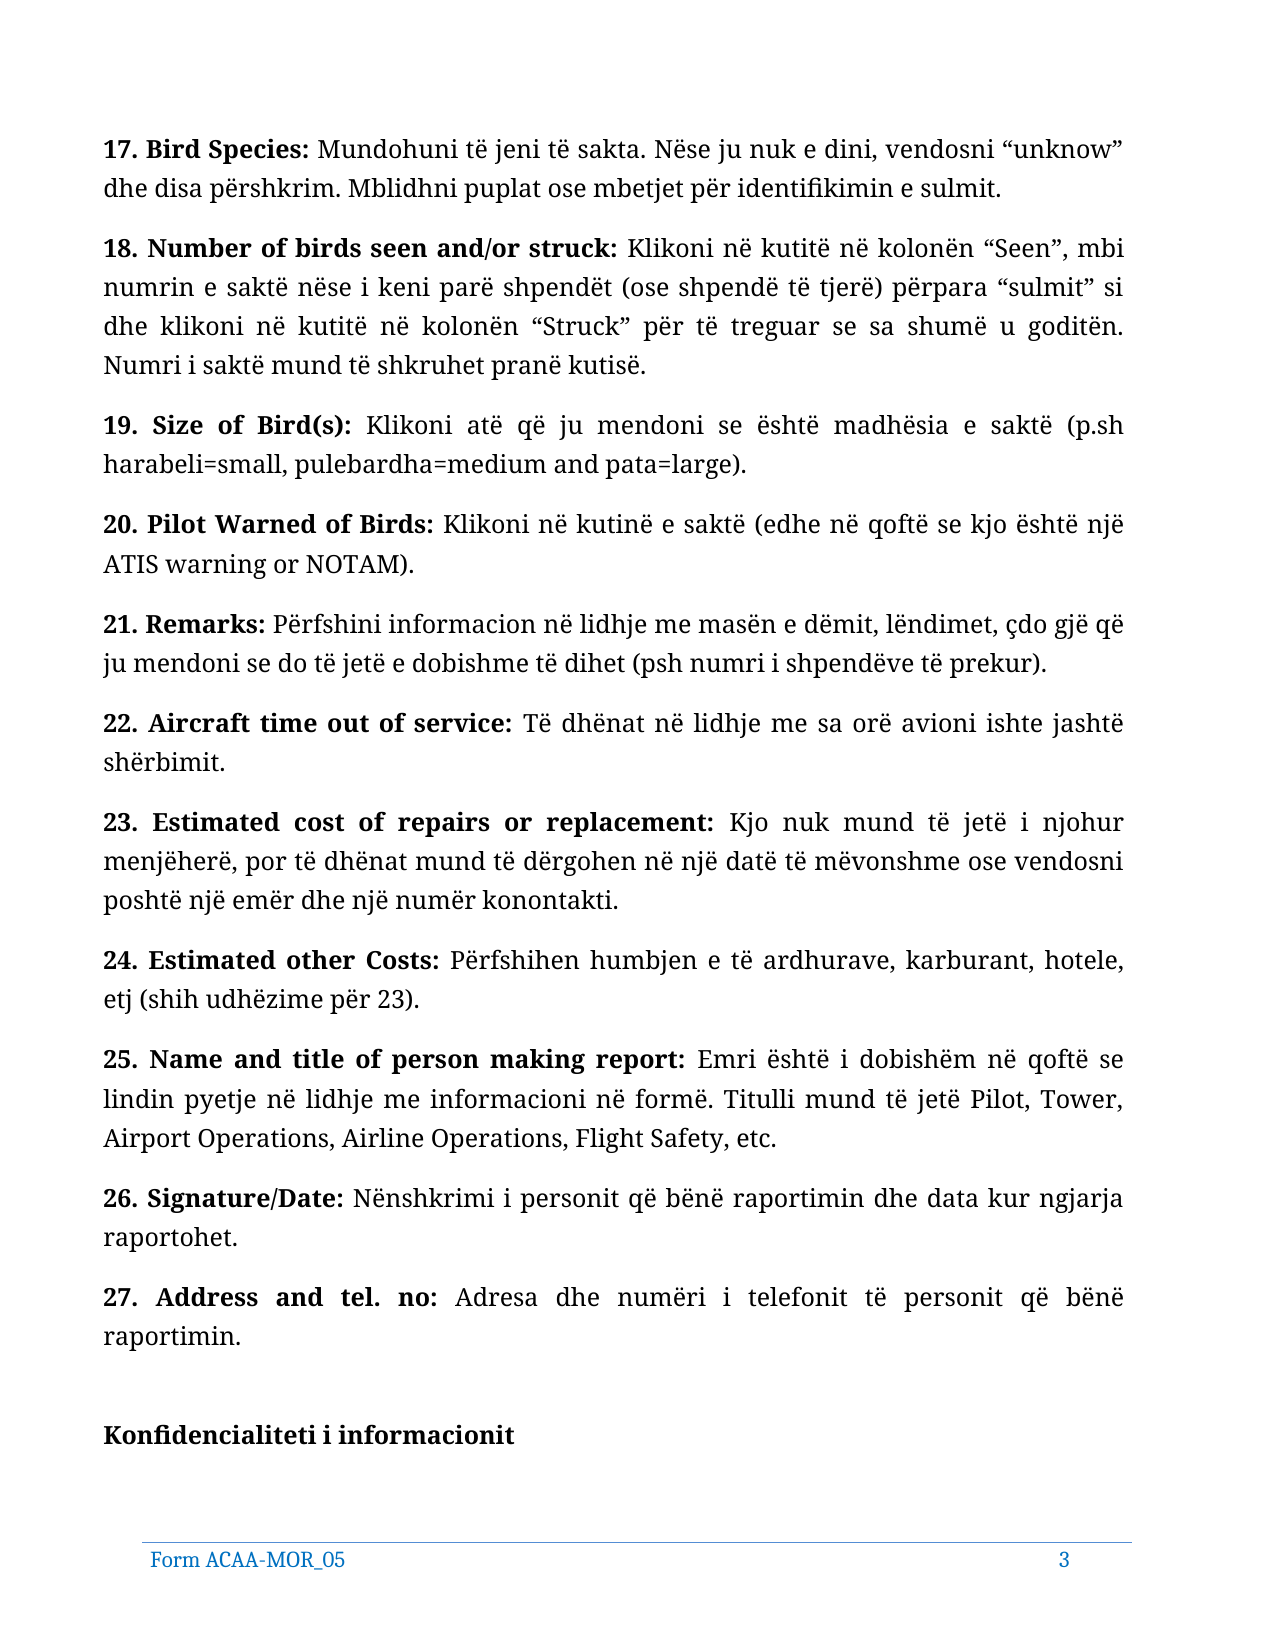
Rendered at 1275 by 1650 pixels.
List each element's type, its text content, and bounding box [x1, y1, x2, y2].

text 23. Estimated cost of repairs or replacement: Kjo nuk mund të jetë i njohur menjëherë, por të dhënat mund të dërgohen në një datë të mëvonshme ose vendosni poshtë një emër dhe një numër konontakti. [103, 804, 1125, 917]
text 19. Size of Bird(s): Klikoni atë që ju mendoni se është madhësia e saktë (p.sh harabeli=small, pulebardha=medium and pata=large). [103, 408, 1125, 481]
text 25. Name and title of person making report: Emri është i dobishëm në qoftë se lindin pyetje në lidhje me informacioni në formë. Titulli mund të jetë Pilot, Tower, Airport Operations, Airline Operations, Flight Safety, etc. [103, 1042, 1125, 1154]
text 24. Estimated other Costs: Përfshihen humbjen e të ardhurave, karburant, hotele, etj (shih udhëzime për 23). [103, 943, 1125, 1016]
text 18. Number of birds seen and/or struck: Klikoni në kutitë në kolonën “Seen”, mbi numrin e saktë nëse i keni parë shpendët (ose shpendë të tjerë) përpara “sulmit” si dhe klikoni në kutitë në kolonën “Struck” për të treguar se sa shumë u goditën. Numri i saktë mund të shkruhet pranë kutisë. [103, 230, 1125, 382]
text 26. Signature/Date: Nënshkrimi i personit që bënë raportimin dhe data kur ngjarja raportohet. [103, 1180, 1125, 1254]
text 22. Aircraft time out of service: Të dhënat në lidhje me sa orë avioni ishte jashtë shërbimit. [103, 705, 1125, 779]
text Konfidencialiteti i informacionit [103, 1418, 1125, 1452]
text 21. Remarks: Përfshini informacion në lidhje me masën e dëmit, lëndimet, çdo gjë që ju mendoni se do të jetë e dobishme të dihet (psh numri i shpendëve të prekur). [103, 606, 1125, 679]
text 27. Address and tel. no: Adresa dhe numëri i telefonit të personit që bënë raportimin. [103, 1279, 1125, 1353]
text 20. Pilot Warned of Birds: Klikoni në kutinë e saktë (edhe në qoftë se kjo është një ATIS warning or NOTAM). [103, 507, 1125, 580]
text 17. Bird Species: Mundohuni të jeni të sakta. Nëse ju nuk e dini, vendosni “unknow” dhe disa përshkrim. Mblidhni puplat ose mbetjet për identifikimin e sulmit. [103, 131, 1125, 204]
